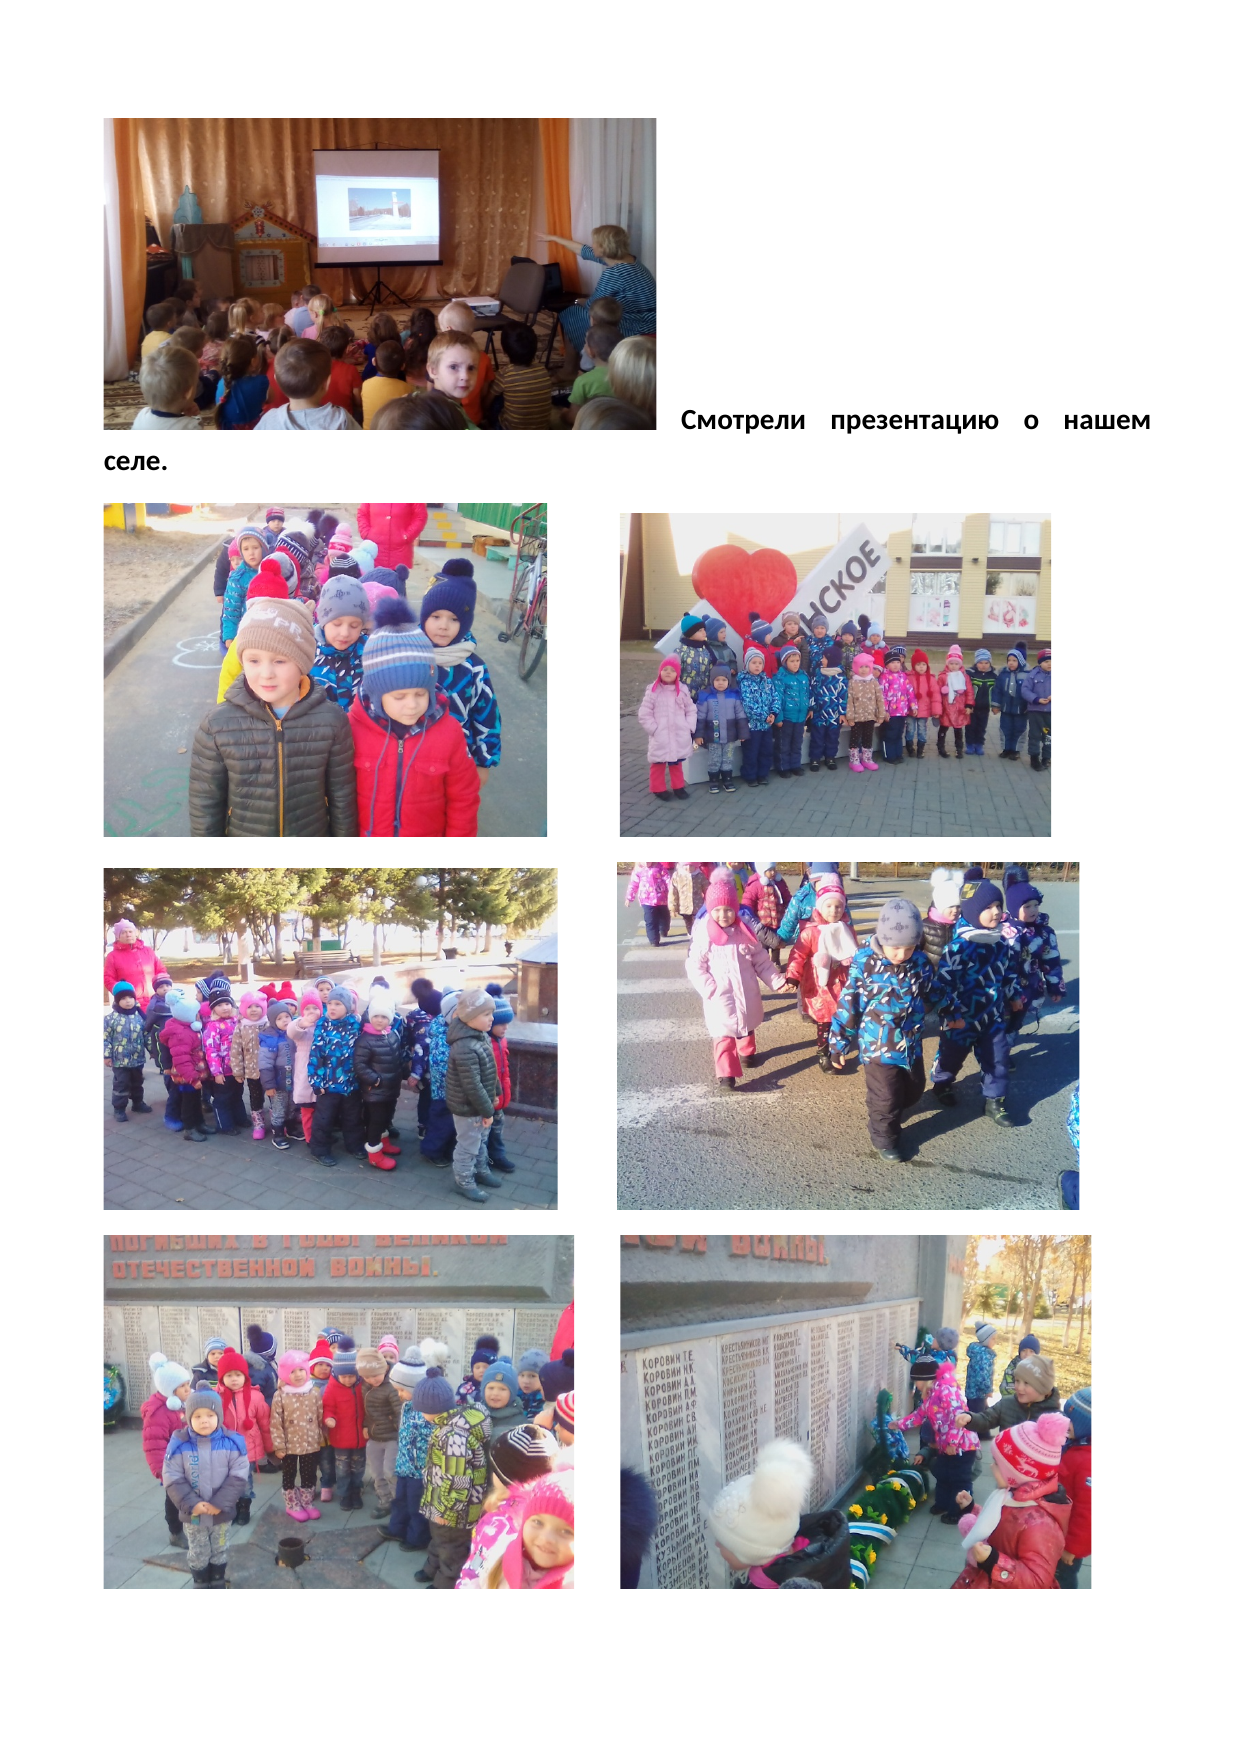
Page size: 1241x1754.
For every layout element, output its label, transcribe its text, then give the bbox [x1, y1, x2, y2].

picture [103, 1235, 575, 1589]
picture [103, 503, 548, 837]
picture [619, 513, 1052, 837]
picture [617, 862, 1080, 1210]
picture [620, 1235, 1092, 1589]
picture [103, 118, 657, 430]
picture [103, 868, 558, 1210]
